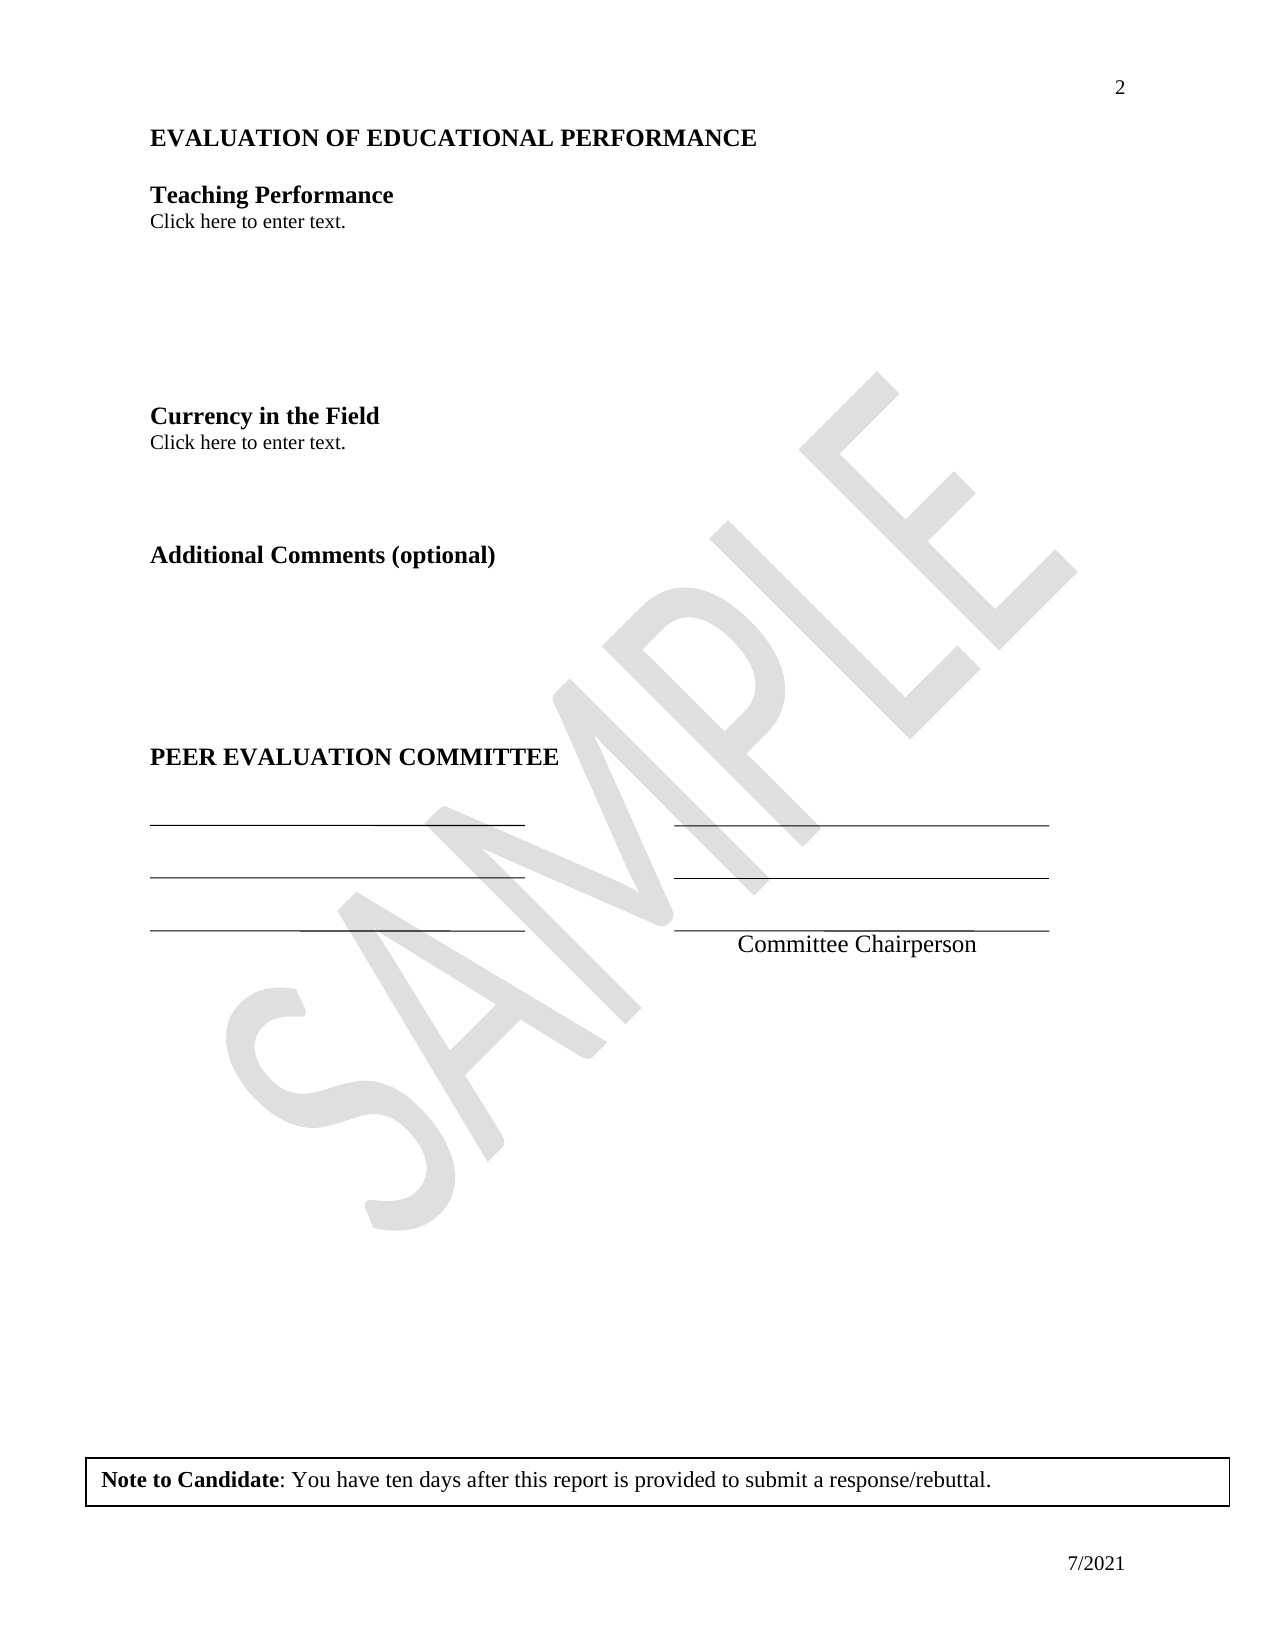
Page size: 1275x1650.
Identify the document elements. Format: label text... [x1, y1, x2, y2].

text PEER EVALUATION COMMITTEE [150, 742, 1125, 770]
text EVALUATION OF EDUCATIONAL PERFORMANCE [150, 123, 1125, 152]
text Currency in the Field [150, 401, 1125, 430]
text Additional Comments (optional) [150, 540, 1125, 569]
text Teaching Performance [150, 181, 1125, 209]
